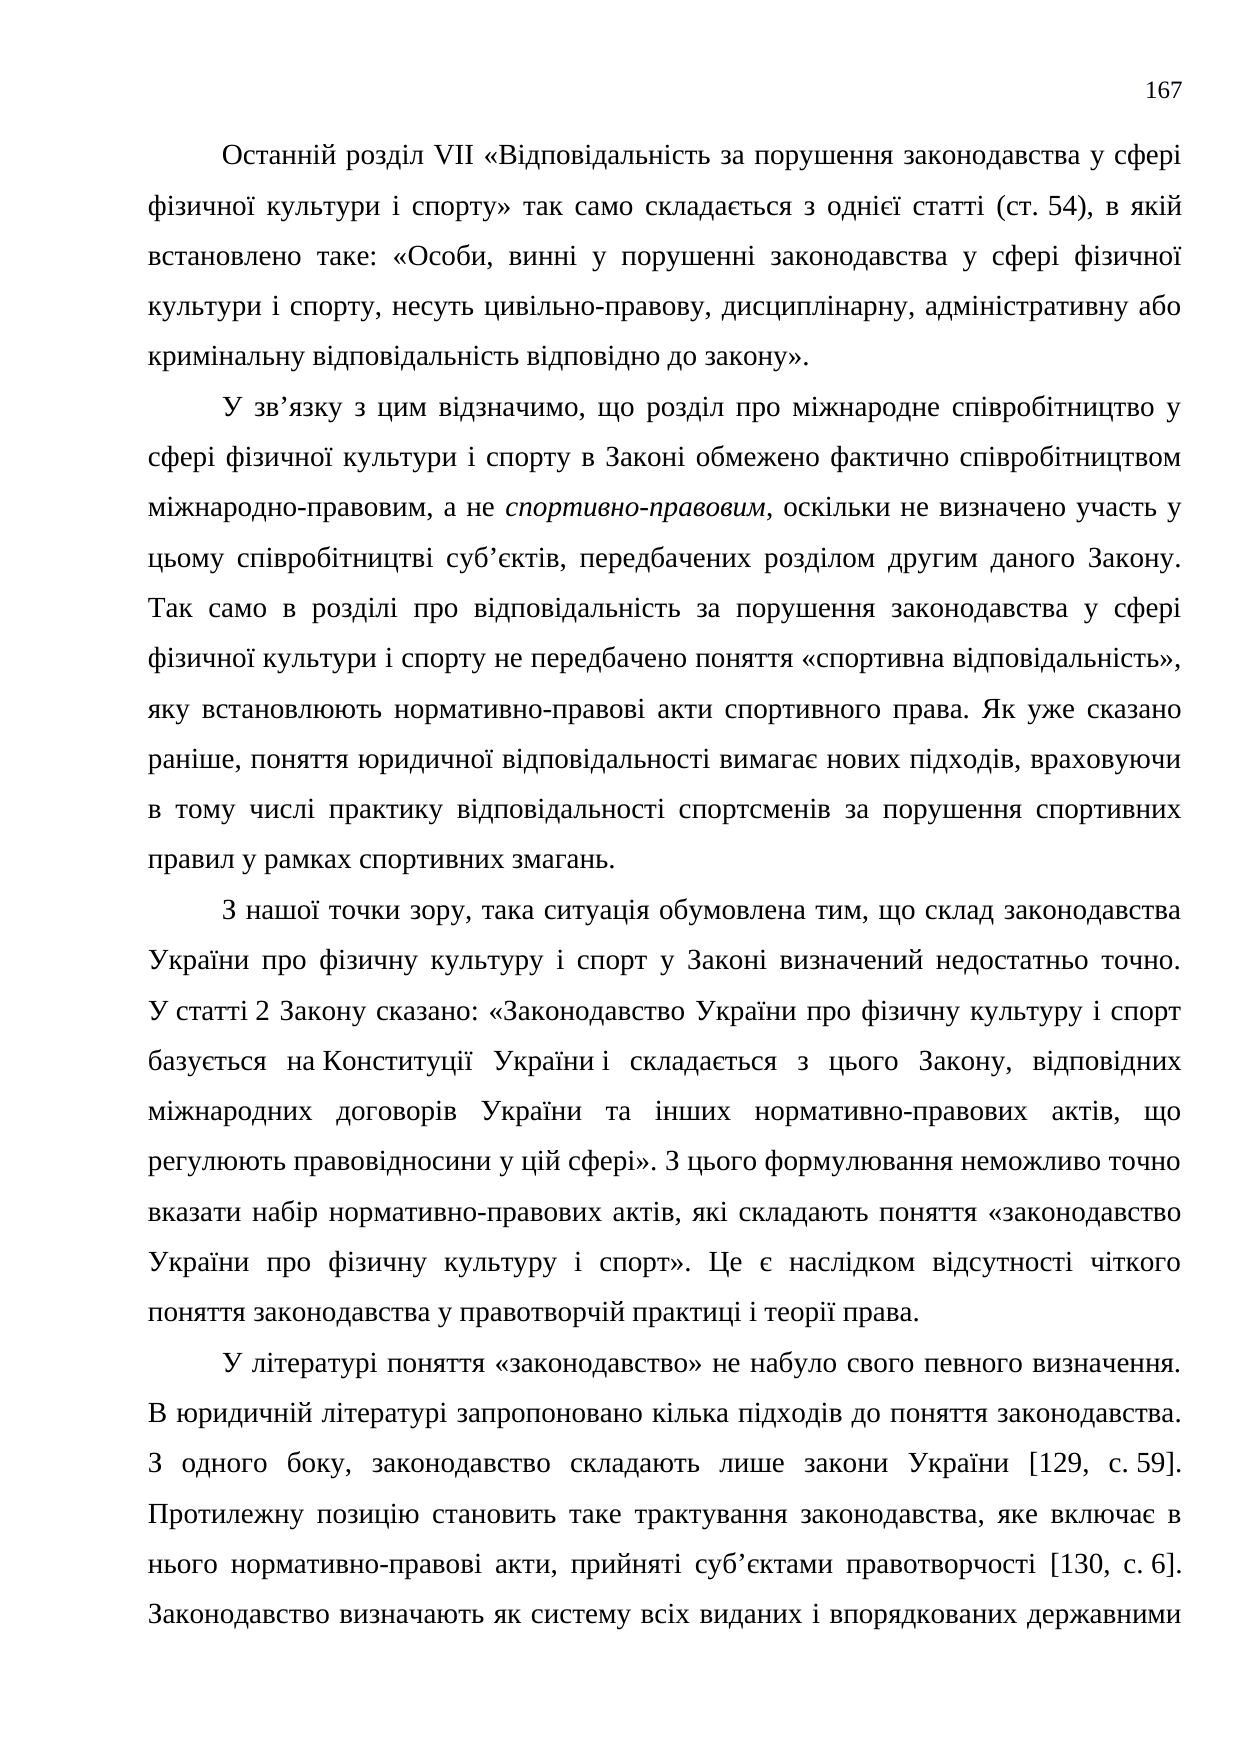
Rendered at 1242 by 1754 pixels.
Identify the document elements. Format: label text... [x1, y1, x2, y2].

text З нашої точки зору, така ситуація обумовлена тим, що склад законодавства України про фізичну культуру і спорт у Законі визначений недостатньо точно. У статті 2 Закону сказано: «Законодавство України про фізичну культуру і спорт базується на Конституції України і складається з цього Закону, відповідних міжнародних договорів України та інших нормативно-правових актів, що регулюють правовідносини у цій сфері». З цього формулювання неможливо точно вказати набір нормативно-правових актів, які складають поняття «законодавство України про фізичну культуру і спорт». Це є наслідком відсутності чіткого поняття законодавства у правотворчій практиці і теорії права. [148, 892, 1182, 1328]
text Останній розділ VІІ «Відповідальність за порушення законодавства у сфері фізичної культури і спорту» так само складається з однієї статті (ст. 54), в якій встановлено таке: «Особи, винні у порушенні законодавства у сфері фізичної культури і спорту, несуть цивільно-правову, дисциплінарну, адміністративну або кримінальну відповідальність відповідно до закону». [148, 137, 1182, 372]
text У зв’язку з цим відзначимо, що розділ про міжнародне співробітництво у сфері фізичної культури і спорту в Законі обмежено фактично співробітництвом міжнародно-правовим, а не спортивно-правовим, оскільки не визначено участь у цьому співробітництві суб’єктів, передбачених розділом другим даного Закону. Так само в розділі про відповідальність за порушення законодавства у сфері фізичної культури і спорту не передбачено поняття «спортивна відповідальність», яку встановлюють нормативно-правові акти спортивного права. Як уже сказано раніше, поняття юридичної відповідальності вимагає нових підходів, враховуючи в тому числі практику відповідальності спортсменів за порушення спортивних правил у рамках спортивних змагань. [148, 389, 1182, 875]
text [148, 1345, 1182, 1630]
